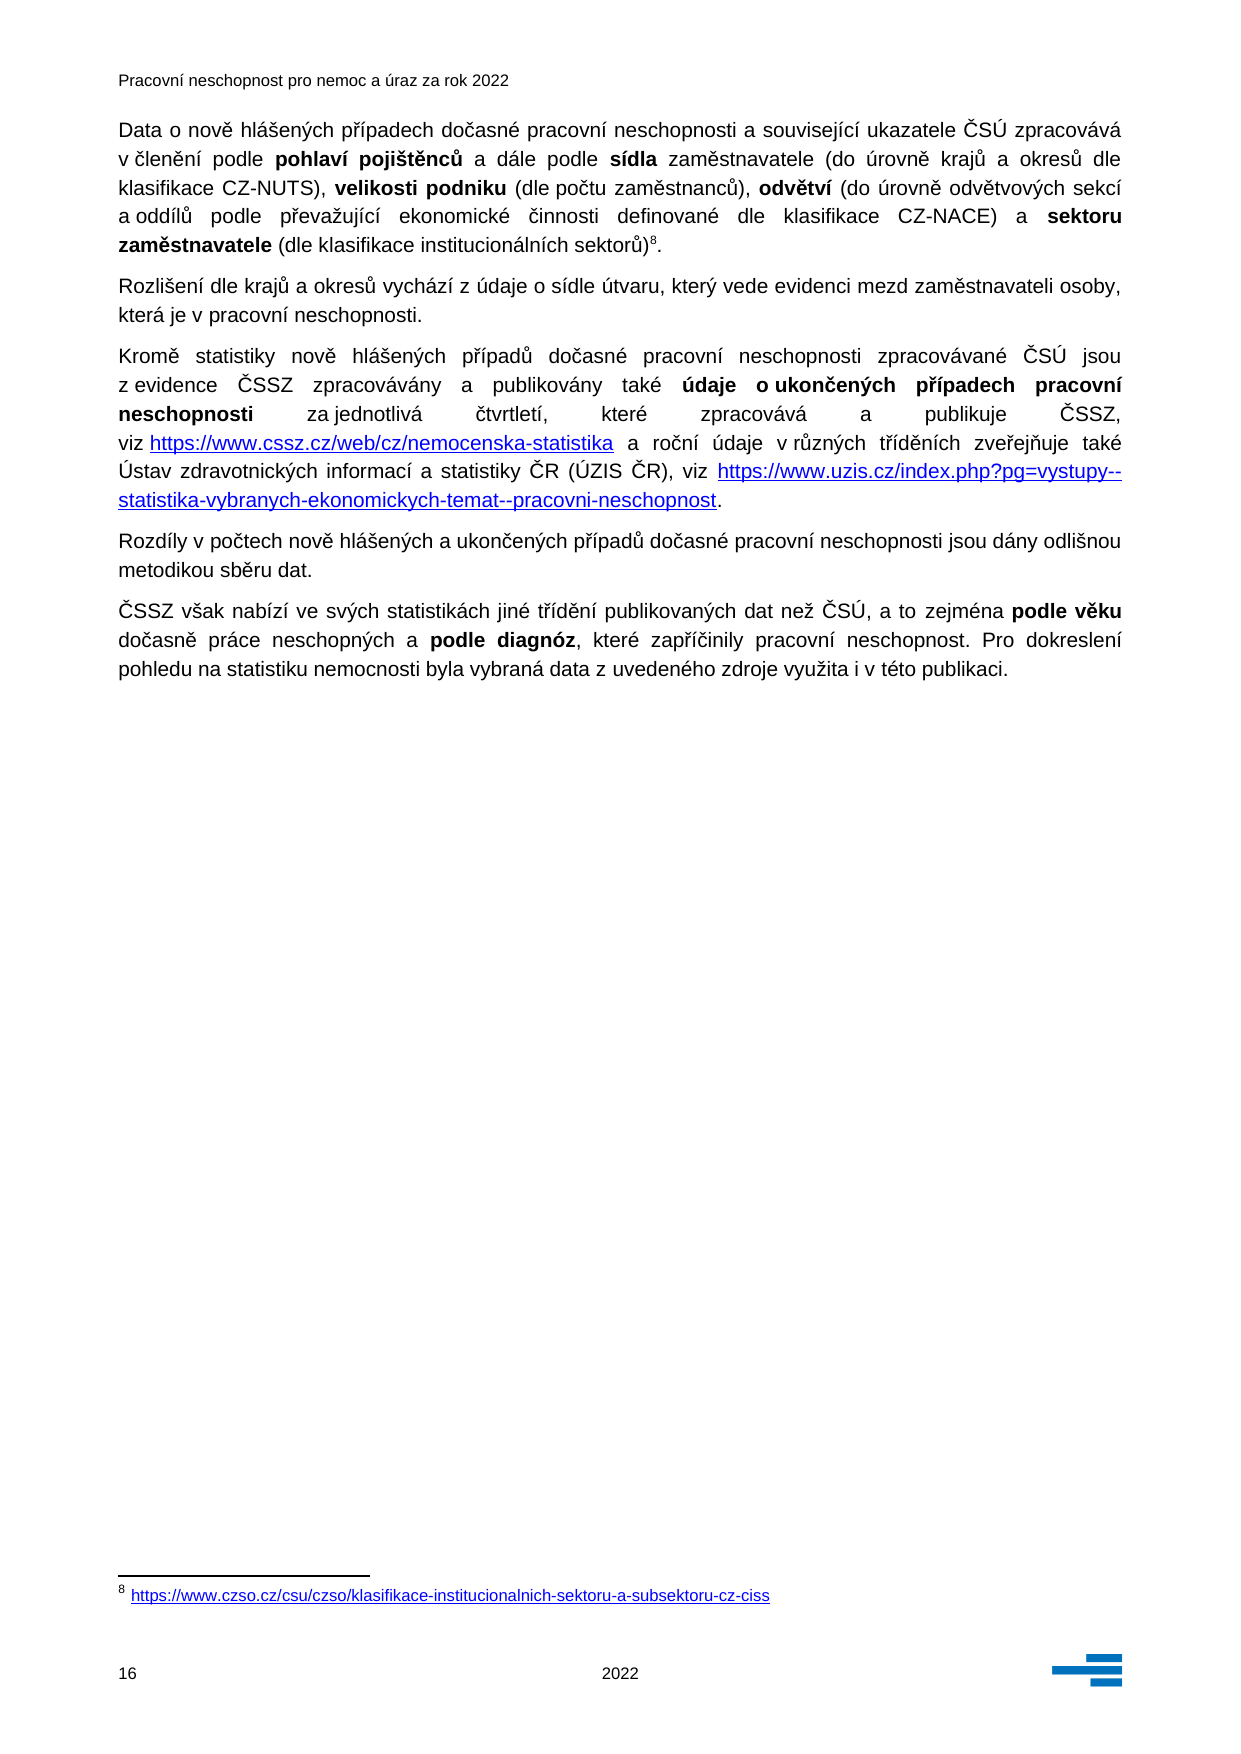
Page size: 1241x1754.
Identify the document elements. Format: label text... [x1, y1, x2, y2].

text ČSSZ však nabízí ve svých statistikách jiné třídění publikovaných dat než ČSÚ, a to zejména podle věku dočasně práce neschopných a podle diagnóz, které zapříčinily pracovní neschopnost. Pro dokreslení pohledu na statistiku nemocnosti byla vybraná data z uvedeného zdroje využita i v této publikaci. [118, 599, 1122, 681]
text Data o nově hlášených případech dočasné pracovní neschopnosti a související ukazatele ČSÚ zpracovává v členění podle pohlaví pojištěnců a dále podle sídla zaměstnavatele (do úrovně krajů a okresů dle klasifikace CZ-NUTS), velikosti podniku (dle počtu zaměstnanců), odvětví (do úrovně odvětvových sekcí a oddílů podle převažující ekonomické činnosti definované dle klasifikace CZ-NACE) a sektoru zaměstnavatele (dle klasifikace institucionálních sektorů). [118, 118, 1122, 257]
text Kromě statistiky nově hlášených případů dočasné pracovní neschopnosti zpracovávané ČSÚ jsou z evidence ČSSZ zpracovávány a publikovány také údaje o ukončených případech pracovní neschopnosti za jednotlivá čtvrtletí, které zpracovává a publikuje ČSSZ, viz https://www.cssz.cz/web/cz/nemocenska-statistika a roční údaje v různých tříděních zveřejňuje také Ústav zdravotnických informací a statistiky ČR (ÚZIS ČR), viz https://www.uzis.cz/index.php?pg=vystupy--statistika-vybranych-ekonomickych-temat--pracovni-neschopnost. [118, 344, 1122, 512]
text Rozdíly v počtech nově hlášených a ukončených případů dočasné pracovní neschopnosti jsou dány odlišnou metodikou sběru dat. [118, 529, 1122, 582]
text Rozlišení dle krajů a okresů vychází z údaje o sídle útvaru, který vede evidenci mezd zaměstnavateli osoby, která je v pracovní neschopnosti. [118, 274, 1122, 327]
picture [1051, 1653, 1123, 1687]
